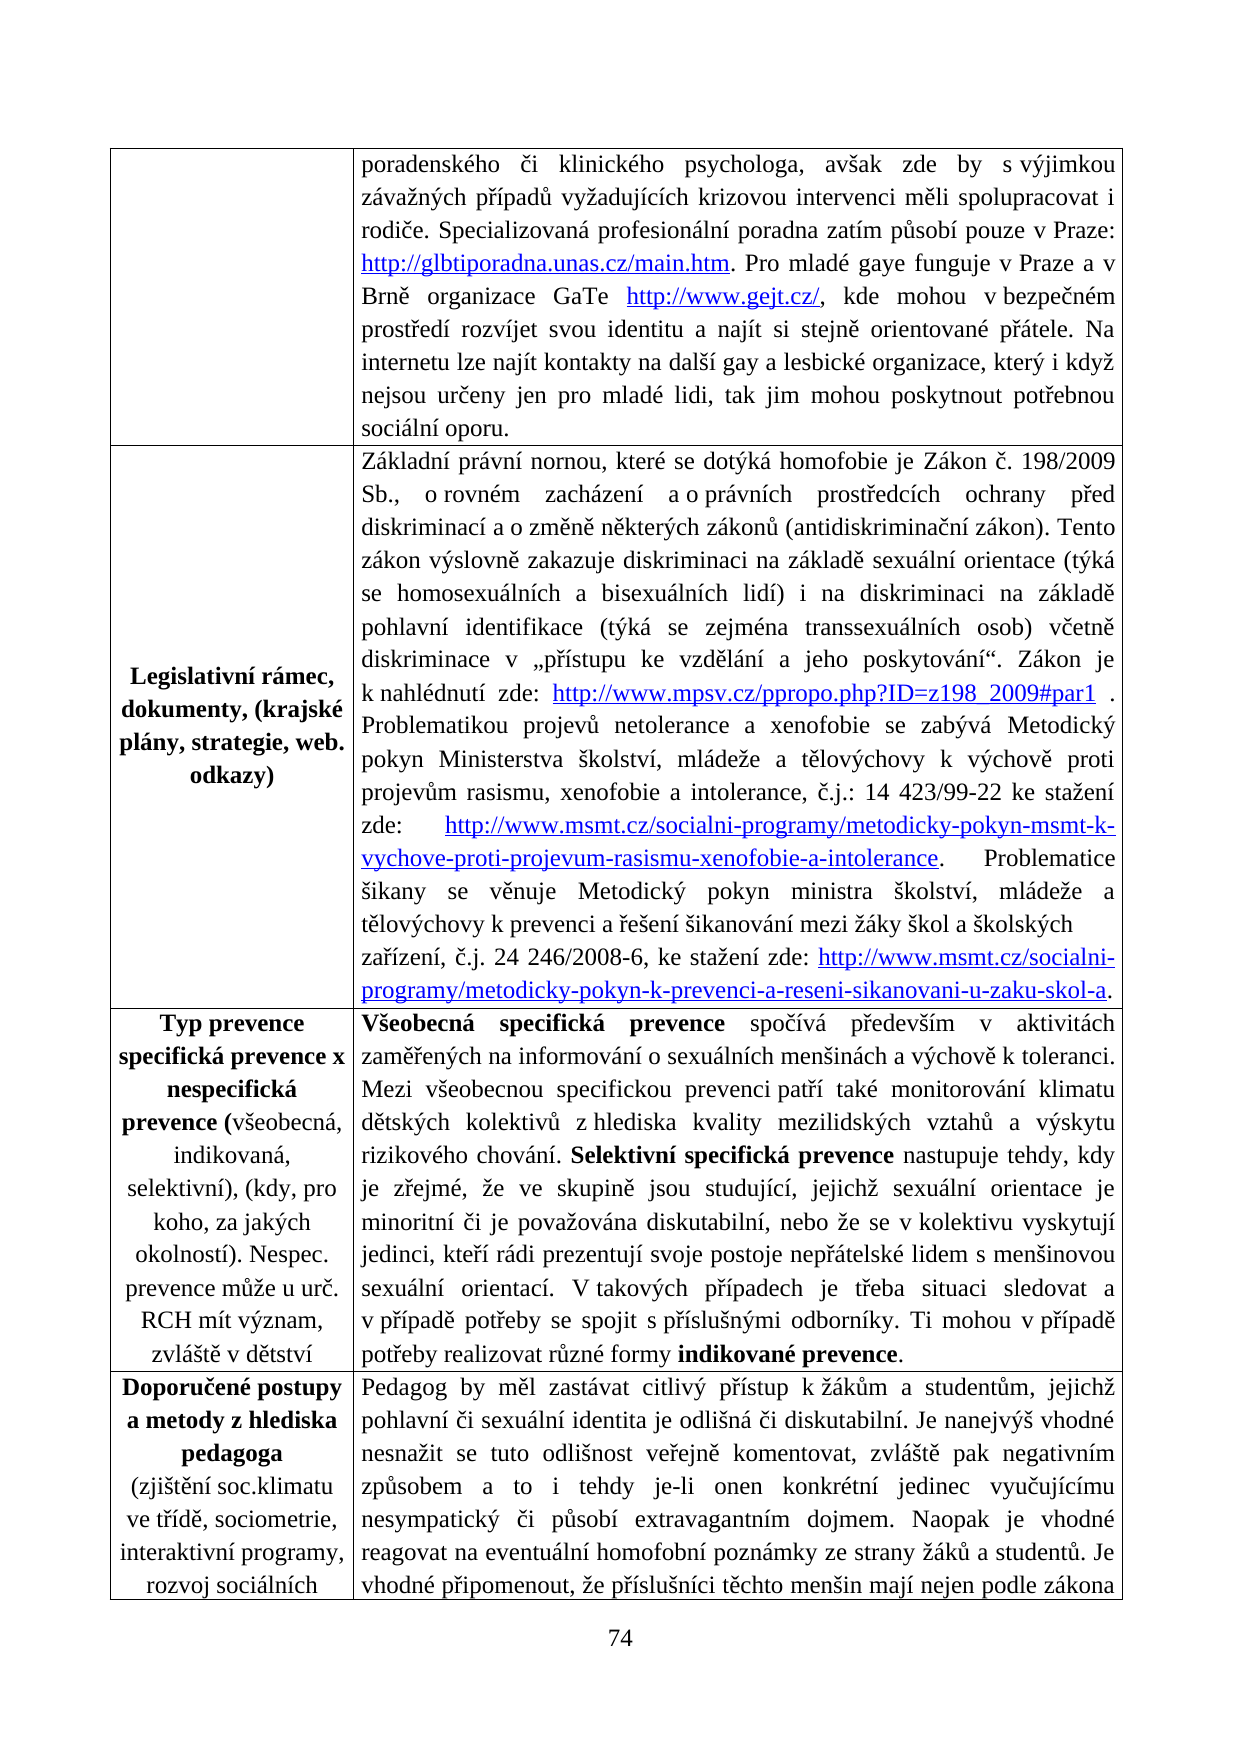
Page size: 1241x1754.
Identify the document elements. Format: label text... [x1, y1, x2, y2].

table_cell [354, 149, 1122, 445]
table_cell Legislativní rámec, dokumenty, (krajské plány, strategie, web. odkazy) [111, 446, 353, 1007]
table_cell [111, 1372, 353, 1599]
table_cell Základní právní nornou, které se dotýká homofobie je Zákon č. 198/2009 Sb., o rovném zacházení a o právních prostředcích ochrany před diskriminací a o změně některých zákonů (antidiskriminační zákon). Tento zákon výslovně zakazuje diskriminaci na základě sexuální orientace (týká se homosexuálních a bisexuálních lidí) i na diskriminaci na základě pohlavní identifikace (týká se zejména transsexuálních osob) včetně diskriminace v „přístupu ke vzdělání a jeho poskytování“. Zákon je k nahlédnutí zde: http://www.mpsv.cz/ppropo.php?ID=z198_2009#par1 . Problematikou projevů netolerance a xenofobie se zabývá Metodický pokyn Ministerstva školství, mládeže a tělovýchovy k výchově proti projevům rasismu, xenofobie a intolerance, č.j.: 14 423/99-22 ke stažení zde: http://www.msmt.cz/socialni-programy/metodicky-pokyn-msmt-k-vychove-proti-projevum-rasismu-xenofobie-a-intolerance. Problematice šikany se věnuje Metodický pokyn ministra školství, mládeže a tělovýchovy k prevenci a řešení šikanování mezi žáky škol a školských zařízení, č.j. 24 246/2008-6, ke stažení zde: http://www.msmt.cz/socialni-programy/metodicky-pokyn-k-prevenci-a-reseni-sikanovani-u-zaku-skol-a. [354, 446, 1122, 1007]
table_cell Typ prevence specifická prevence x nespecifická prevence (všeobecná, indikovaná, selektivní), (kdy, pro koho, za jakých okolností). Nespec. prevence může u urč. RCH mít význam, zvláště v dětství [111, 1009, 353, 1371]
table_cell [111, 149, 353, 445]
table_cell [354, 1372, 1122, 1599]
table_cell Všeobecná specifická prevence spočívá především v aktivitách zaměřených na informování o sexuálních menšinách a výchově k toleranci. Mezi všeobecnou specifickou prevenci patří také monitorování klimatu dětských kolektivů z hlediska kvality mezilidských vztahů a výskytu rizikového chování. Selektivní specifická prevence nastupuje tehdy, kdy je zřejmé, že ve skupině jsou studující, jejichž sexuální orientace je minoritní či je považována diskutabilní, nebo že se v kolektivu vyskytují jedinci, kteří rádi prezentují svoje postoje nepřátelské lidem s menšinovou sexuální orientací. V takových případech je třeba situaci sledovat a v případě potřeby se spojit s příslušnými odborníky. Ti mohou v případě potřeby realizovat různé formy indikované prevence. [354, 1009, 1122, 1371]
